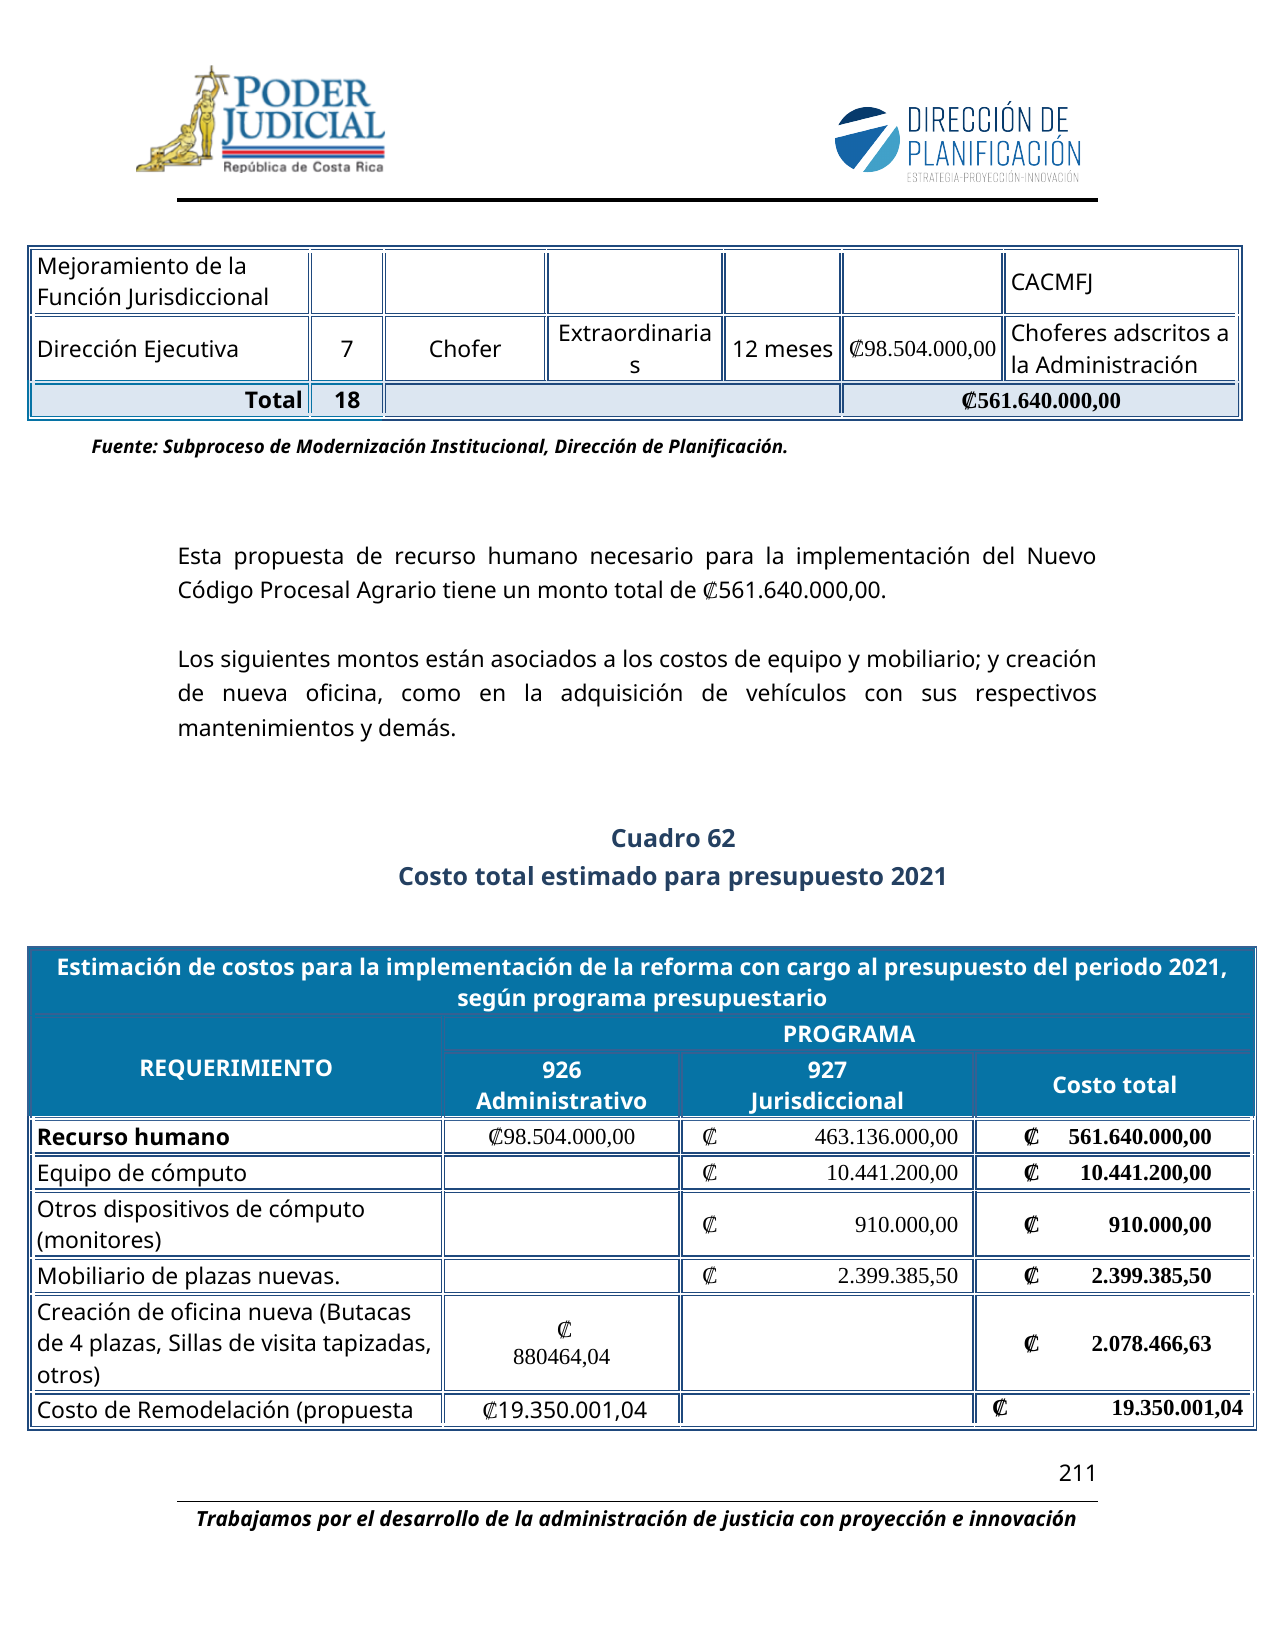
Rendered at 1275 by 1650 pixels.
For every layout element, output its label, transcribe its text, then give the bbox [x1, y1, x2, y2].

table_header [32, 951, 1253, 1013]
title Costo total estimado para presupuesto 2021 [248, 858, 1098, 892]
picture [136, 62, 386, 173]
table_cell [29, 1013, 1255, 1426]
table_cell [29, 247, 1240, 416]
text Fuente: Subproceso de Modernización Institucional, Dirección de Planificación. [91, 433, 1098, 458]
title Esta propuesta de recurso humano necesario para la implementación del Nuevo Código Procesal Agrario tiene un monto total de ₡561.640.000,00. [177, 540, 1098, 605]
title Los siguientes montos están asociados a los costos de equipo y mobiliario; y creación de nueva oficina, como en la adquisición de vehículos con sus respectivos mantenimientos y demás. [177, 643, 1098, 743]
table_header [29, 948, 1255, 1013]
picture [817, 86, 1098, 197]
